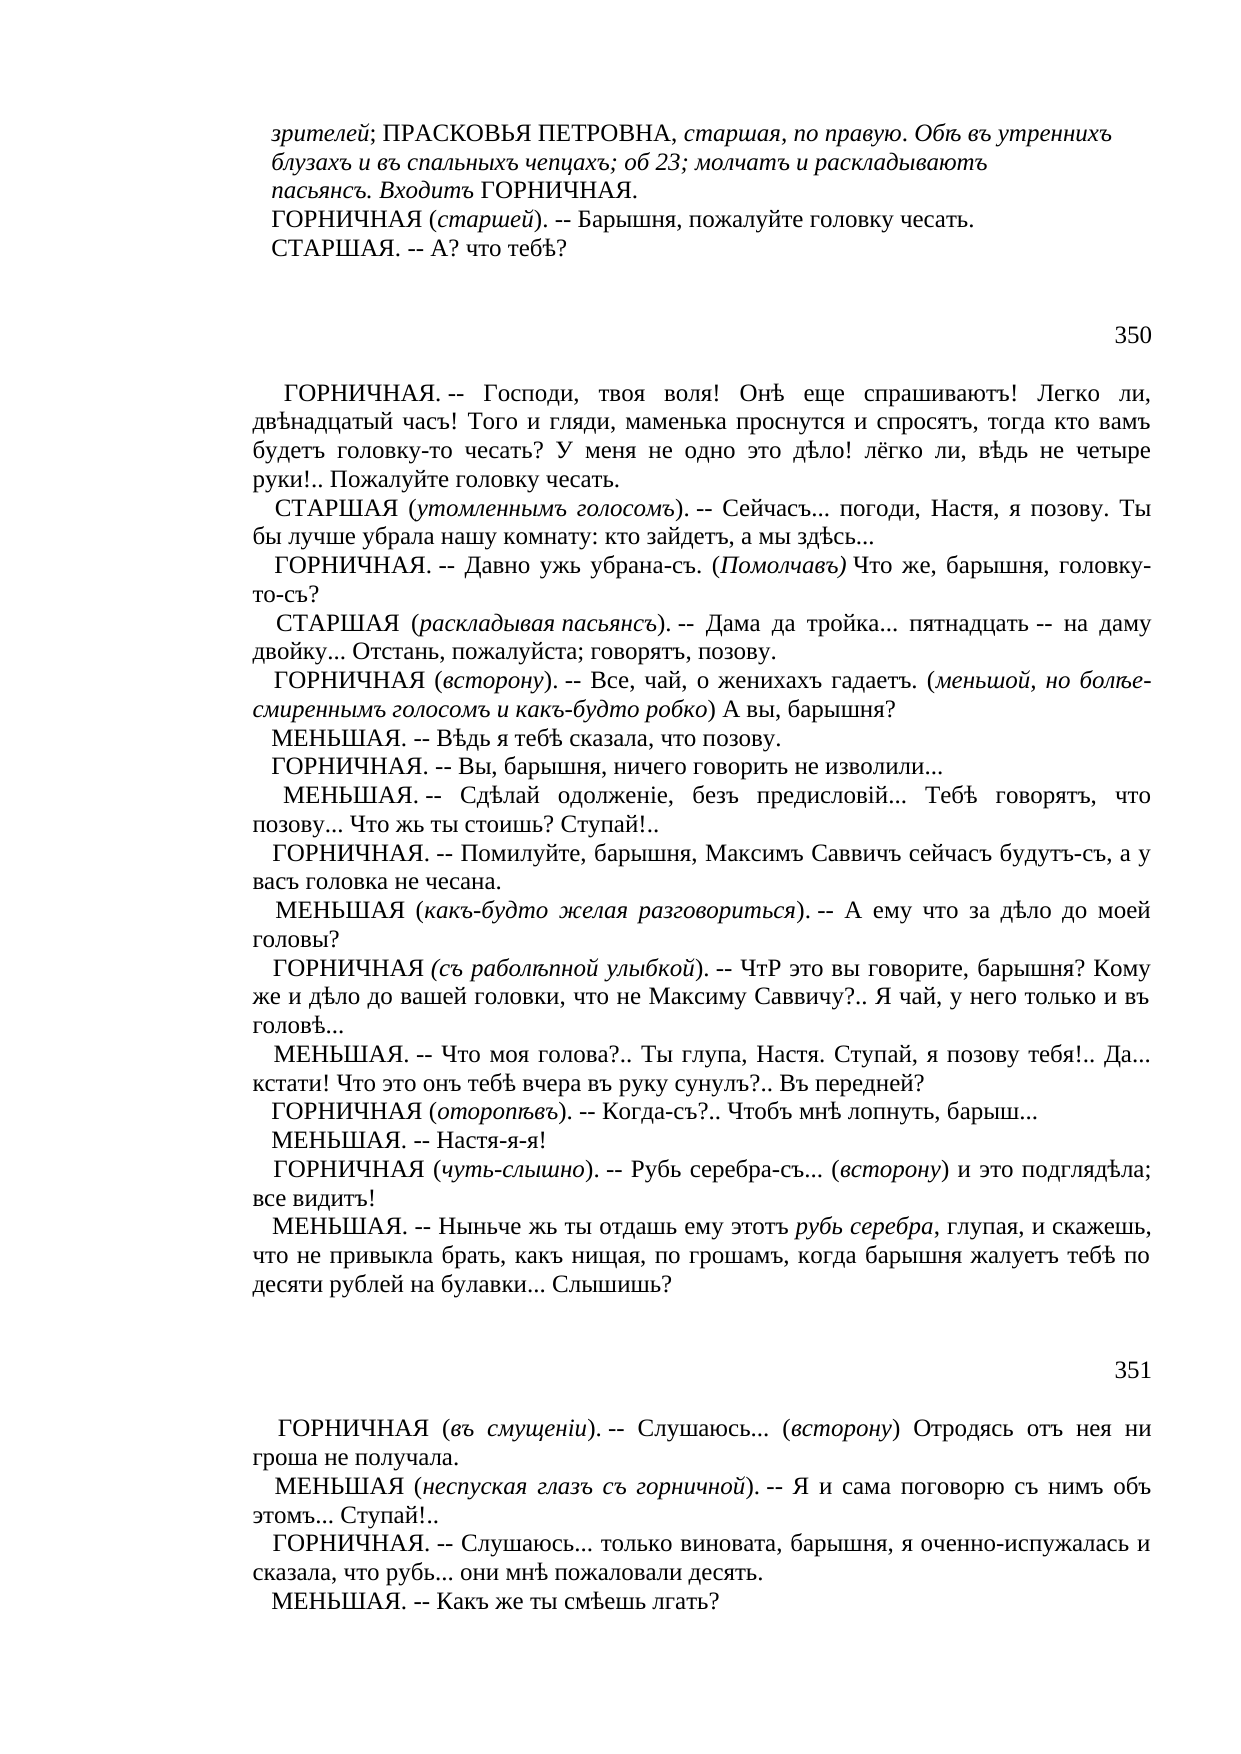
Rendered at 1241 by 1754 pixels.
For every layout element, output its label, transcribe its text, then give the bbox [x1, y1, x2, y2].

text ГОРНИЧНАЯ. -- Вы, барышня, ничего говорить не изволили... [252, 751, 1152, 780]
text ГОРНИЧНАЯ (съ раболѣпной улыбкой). -- ЧтР это вы говорите, барышня? Кому же и дѣло до вашей головки, что не Максиму Саввичу?.. Я чай, у него только и въ головѣ... [252, 953, 1152, 1039]
text СТАРШАЯ (утомленнымъ голосомъ). -- Сейчасъ... погоди, Настя, я позову. Ты бы лучше убрала нашу комнату: кто зайдетъ, а мы здѣсь... [252, 493, 1152, 550]
text ГОРНИЧНАЯ (чуть-слышно). -- Рубь серебра-съ... (всторону) и это подглядѣла; все видитъ! [252, 1154, 1152, 1211]
text 350 [252, 320, 1152, 348]
text ГОРНИЧНАЯ (старшей). -- Барышня, пожалуйте головку чесать. [252, 204, 1152, 233]
text МЕНЬШАЯ (неспуская глазъ съ горничной). -- Я и сама поговорю съ нимъ объ этомъ... Ступай!.. [252, 1471, 1152, 1528]
text ГОРНИЧНАЯ. -- Помилуйте, барышня, Максимъ Саввичъ сейчасъ будутъ-съ, а у васъ головка не чесана. [252, 838, 1152, 895]
text ГОРНИЧНАЯ (всторону). -- Все, чай, о женихахъ гадаетъ. (меньшой, но болѣе-смиреннымъ голосомъ и какъ-будто робко) А вы, барышня? [252, 665, 1152, 723]
text зрителей; ПРАСКОВЬЯ ПЕТРОВНА, старшая, по правую. Обѣ въ утреннихъ [252, 118, 1152, 147]
text СТАРШАЯ. -- А? что тебѣ? [252, 233, 1152, 262]
text МЕНЬШАЯ. -- Ныньче жь ты отдашь ему этотъ рубь серебра, глупая, и скажешь, что не привыкла брать, какъ нищая, по грошамъ, когда барышня жалуетъ тебѣ по десяти рублей на булавки... Слышишь? [252, 1211, 1152, 1298]
text СТАРШАЯ (раскладывая пасьянсъ). -- Дама да тройка... пятнадцать -- на даму двойку... Отстань, пожалуйста; говорятъ, позову. [252, 608, 1152, 665]
text МЕНЬШАЯ. -- Вѣдь я тебѣ сказала, что позову. [252, 723, 1152, 751]
text МЕНЬШАЯ. -- Что моя голова?.. Ты глупа, Настя. Ступай, я позову тебя!.. Да... кстати! Что это онъ тебѣ вчера въ руку сунулъ?.. Въ передней? [252, 1039, 1152, 1096]
text ГОРНИЧНАЯ. -- Слушаюсь... только виновата, барышня, я оченно-испужалась и сказала, что рубь... они мнѣ пожаловали десять. [252, 1528, 1152, 1586]
text ГОРНИЧНАЯ. -- Господи, твоя воля! Онѣ еще спрашиваютъ! Легко ли, двѣнадцатый часъ! Того и гляди, маменька проснутся и спросятъ, тогда кто вамъ будетъ головку-то чесать? У меня не одно это дѣло! лёгко ли, вѣдь не четыре руки!.. Пожалуйте головку чесать. [252, 378, 1152, 493]
text МЕНЬШАЯ. -- Сдѣлай одолженiе, безъ предисловiй... Тебѣ говорятъ, что позову... Что жь ты стоишь? Ступай!.. [252, 780, 1152, 838]
text ГОРНИЧНАЯ. -- Давно ужь убрана-съ. (Помолчавъ) Что же, барышня, головку-то-съ? [252, 550, 1152, 608]
text 351 [252, 1356, 1152, 1384]
text МЕНЬШАЯ (какъ-будто желая разговориться). -- А ему что за дѣло до моей головы? [252, 895, 1152, 953]
text ГОРНИЧНАЯ (оторопѣвъ). -- Когда-съ?.. Чтобъ мнѣ лопнуть, барыш... [252, 1096, 1152, 1125]
text МЕНЬШАЯ. -- Какъ же ты смѣешь лгать? [252, 1586, 1152, 1615]
text блузахъ и въ спальныхъ чепцахъ; об 23; молчатъ и раскладываютъ [252, 147, 1152, 176]
text пасьянсъ. Входитъ ГОРНИЧНАЯ. [252, 176, 1152, 204]
text ГОРНИЧНАЯ (въ смущенiи). -- Слушаюсь... (всторону) Отродясь отъ нея ни гроша не получала. [252, 1413, 1152, 1471]
text МЕНЬШАЯ. -- Настя-я-я! [252, 1125, 1152, 1154]
